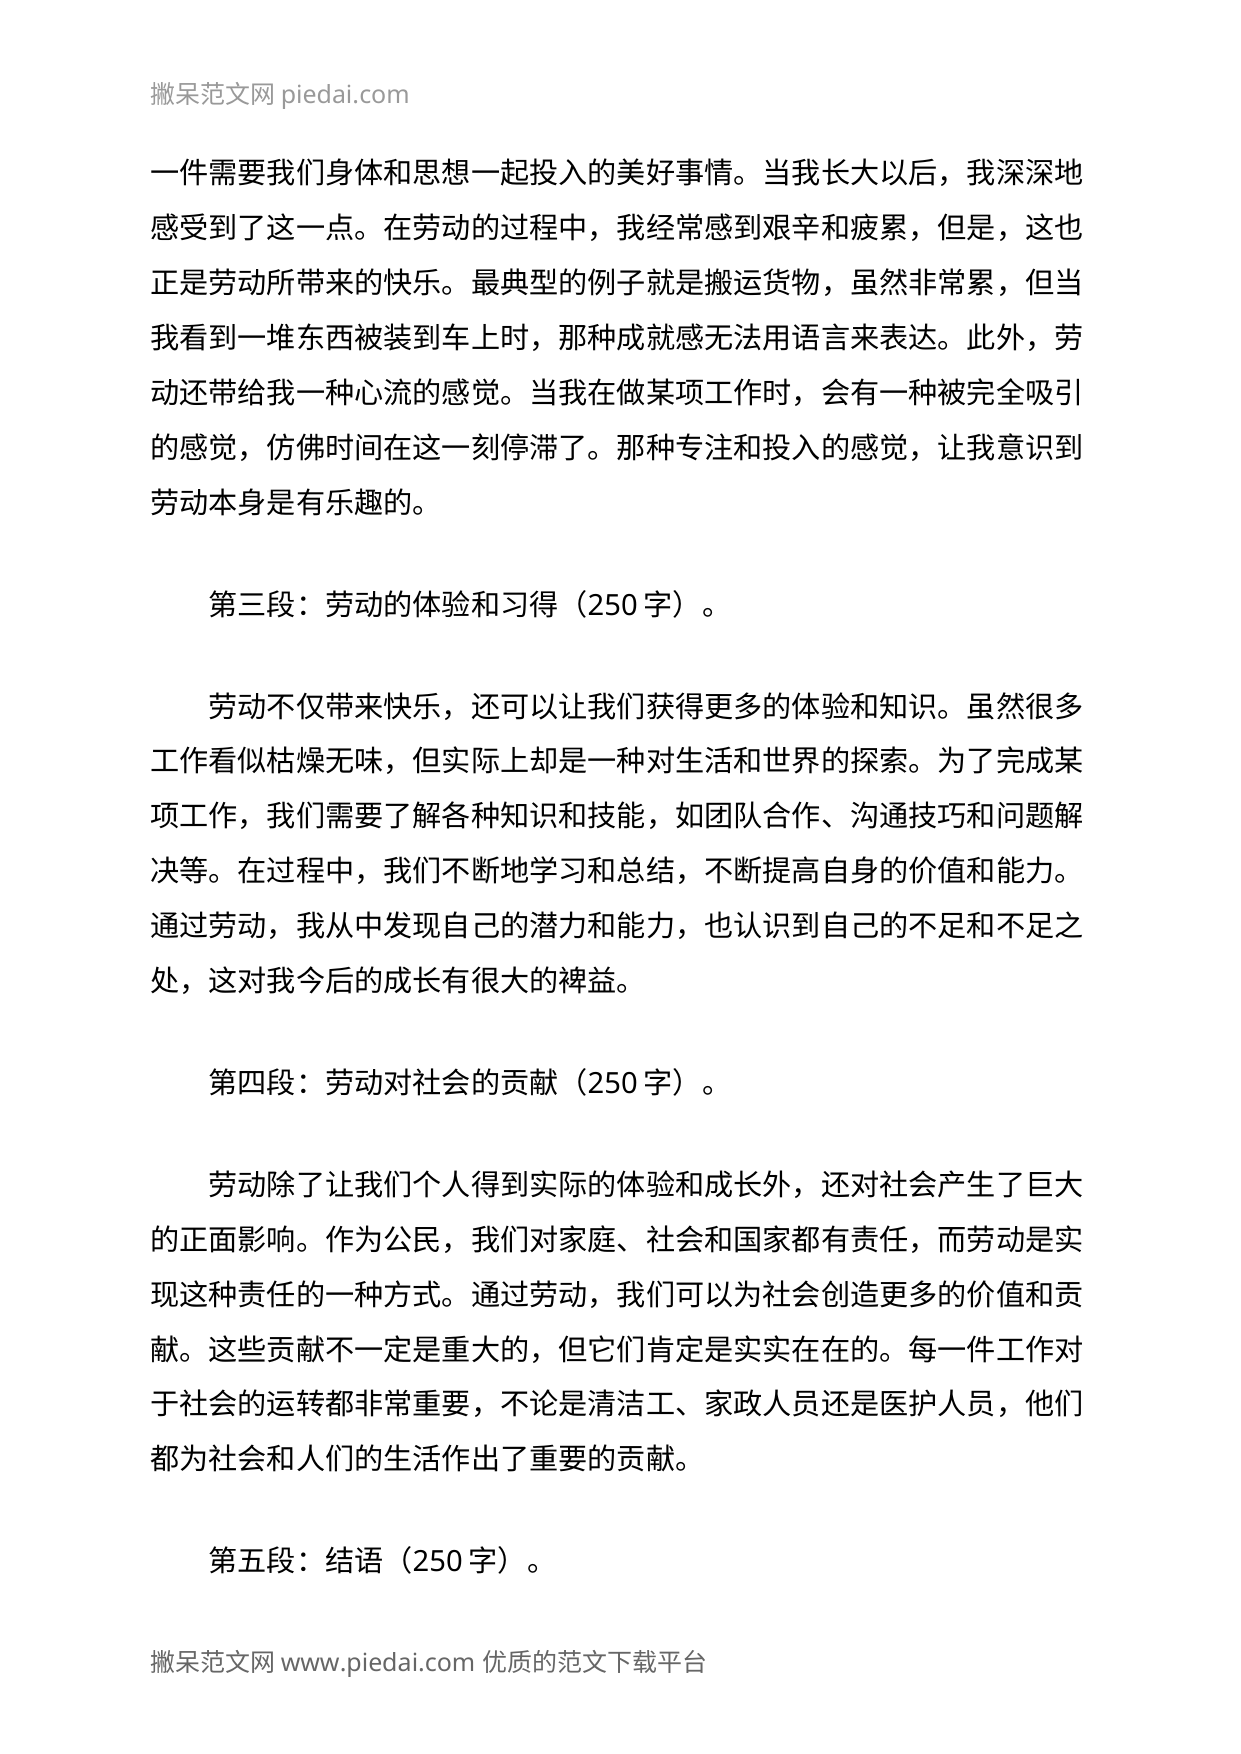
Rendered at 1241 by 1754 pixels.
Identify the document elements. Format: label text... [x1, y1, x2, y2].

text 第五段：结语（250字）。 [150, 1538, 1090, 1580]
text 第三段：劳动的体验和习得（250字）。 [150, 581, 1090, 623]
text 劳动除了让我们个人得到实际的体验和成长外，还对社会产生了巨大的正面影响。作为公民，我们对家庭、社会和国家都有责任，而劳动是实现这种责任的一种方式。通过劳动，我们可以为社会创造更多的价值和贡献。这些贡献不一定是重大的，但它们肯定是实实在在的。每一件工作对于社会的运转都非常重要，不论是清洁工、家政人员还是医护人员，他们都为社会和人们的生活作出了重要的贡献。 [150, 1161, 1090, 1478]
text 劳动不仅带来快乐，还可以让我们获得更多的体验和知识。虽然很多工作看似枯燥无味，但实际上却是一种对生活和世界的探索。为了完成某项工作，我们需要了解各种知识和技能，如团队合作、沟通技巧和问题解决等。在过程中，我们不断地学习和总结，不断提高自身的价值和能力。通过劳动，我从中发现自己的潜力和能力，也认识到自己的不足和不足之处，这对我今后的成长有很大的裨益。 [150, 683, 1090, 1000]
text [150, 150, 1090, 522]
text 第四段：劳动对社会的贡献（250字）。 [150, 1059, 1090, 1102]
